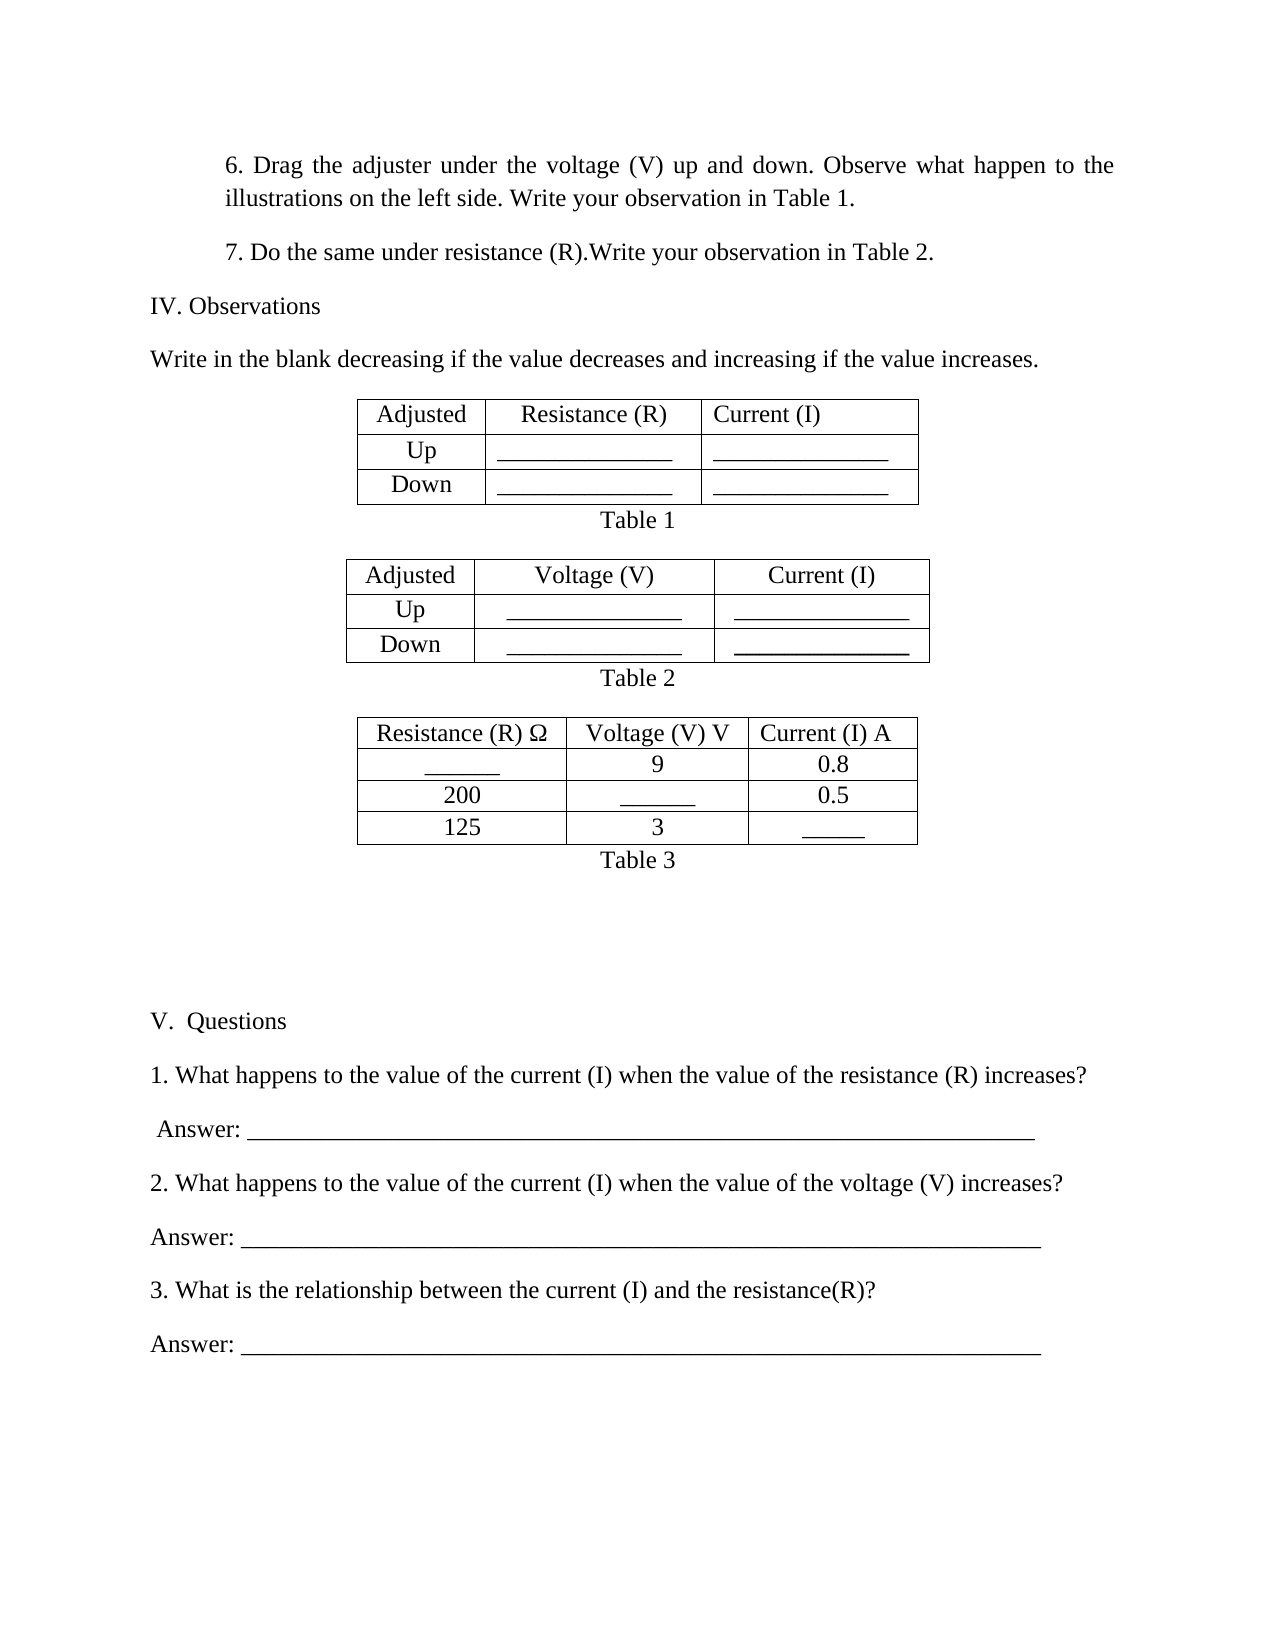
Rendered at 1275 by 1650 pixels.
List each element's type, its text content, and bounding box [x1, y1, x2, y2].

table_cell ______________ [715, 629, 929, 662]
table_header Resistance (R) [486, 400, 701, 434]
table_header Voltage (V) V [567, 718, 748, 748]
table_cell 3 [567, 812, 748, 844]
table_cell ______________ [486, 470, 701, 504]
table_header Current (I) [702, 400, 918, 434]
text 2. What happens to the value of the current (I) when the value of the voltage (V) increases? [150, 1168, 1125, 1197]
table_header Adjusted [347, 560, 474, 593]
table_cell Up [358, 435, 485, 468]
table_cell ______ [358, 749, 566, 779]
text Answer: ________________________________________________________________ [150, 1329, 1125, 1358]
text Answer: ________________________________________________________________ [150, 1222, 1125, 1251]
text Write in the blank decreasing if the value decreases and increasing if the value increases. [150, 344, 1125, 373]
text 7. Do the same under resistance (R).Write your observation in Table 2. [150, 237, 1125, 266]
text V. Questions [150, 1006, 1125, 1035]
table_cell _____ [749, 812, 917, 844]
table_cell 0.8 [749, 749, 917, 779]
table_cell Down [358, 470, 485, 504]
table_cell 9 [567, 749, 748, 779]
table_header Current (I) [715, 560, 929, 593]
table_cell ______ [567, 781, 748, 811]
table_cell ______________ [702, 470, 918, 504]
table_header Voltage (V) [475, 560, 714, 593]
table_cell ______________ [715, 595, 929, 628]
table_cell 200 [358, 781, 566, 811]
text IV. Observations [150, 291, 1125, 319]
text 1. What happens to the value of the current (I) when the value of the resistance (R) increases? [150, 1060, 1125, 1089]
text 3. What is the relationship between the current (I) and the resistance(R)? [150, 1276, 1125, 1304]
table_cell ______________ [475, 629, 714, 662]
table_header Current (I) A [749, 718, 917, 748]
text Table 1 [150, 505, 1125, 534]
table_cell ______________ [702, 435, 918, 468]
text 6. Drag the adjuster under the voltage (V) up and down. Observe what happen to the illustrations on the left side. Write your observation in Table 1. [150, 150, 1125, 212]
table_cell Down [347, 629, 474, 662]
text Table 2 [150, 663, 1125, 692]
table_cell 125 [358, 812, 566, 844]
table_header Adjusted [358, 400, 485, 434]
table_cell ______________ [475, 595, 714, 628]
table_cell ______________ [486, 435, 701, 468]
table_header Resistance (R) Ω [358, 718, 566, 748]
text Table 3 [150, 845, 1125, 873]
table_cell Up [347, 595, 474, 628]
table_cell 0.5 [749, 781, 917, 811]
text Answer: _______________________________________________________________ [150, 1114, 1125, 1143]
